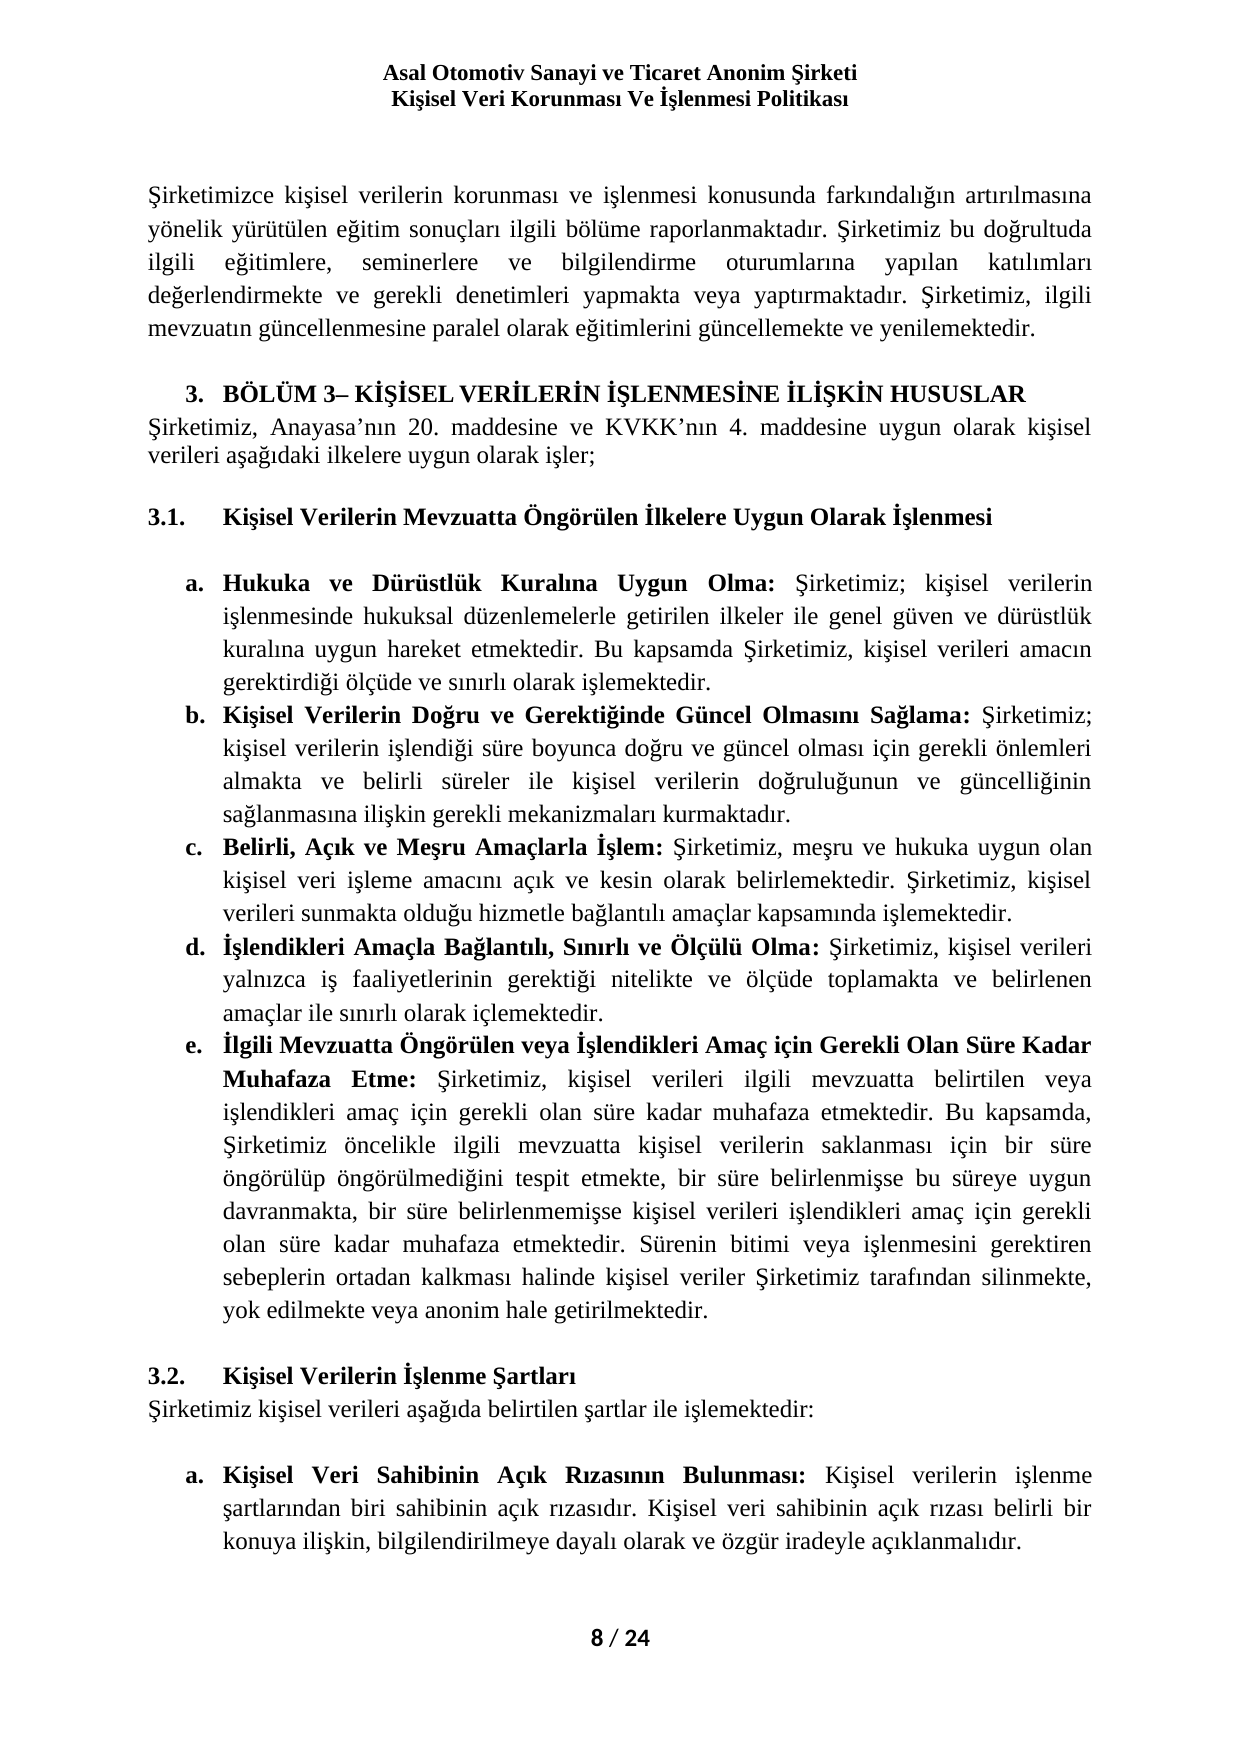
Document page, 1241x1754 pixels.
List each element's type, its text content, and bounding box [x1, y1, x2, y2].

text Şirketimiz, Anayasa’nın 20. maddesine ve KVKK’nın 4. maddesine uygun olarak kişisel verileri aşağıdaki ilkelere uygun olarak işler; [148, 412, 1093, 469]
list Hukuka ve Dürüstlük Kuralına Uygun Olma: Şirketimiz; kişisel verilerin işlenmesinde hukuksal düzenlemelerle getirilen ilkeler ile genel güven ve dürüstlük kuralına uygun hareket etmektedir. Bu kapsamda Şirketimiz, kişisel verileri amacın gerektirdiği ölçüde ve sınırlı olarak işlemektedir. [185, 568, 1093, 696]
list İlgili Mevzuatta Öngörülen veya İşlendikleri Amaç için Gerekli Olan Süre Kadar Muhafaza Etme: Şirketimiz, kişisel verileri ilgili mevzuatta belirtilen veya işlendikleri amaç için gerekli olan süre kadar muhafaza etmektedir. Bu kapsamda, Şirketimiz öncelikle ilgili mevzuatta kişisel verilerin saklanması için bir süre öngörülüp öngörülmediğini tespit etmekte, bir süre belirlenmişse bu süreye uygun davranmakta, bir süre belirlenmemişse kişisel verileri işlendikleri amaç için gerekli olan süre kadar muhafaza etmektedir. Sürenin bitimi veya işlenmesini gerektiren sebeplerin ortadan kalkması halinde kişisel veriler Şirketimiz tarafından silinmekte, yok edilmekte veya anonim hale getirilmektedir. [185, 1031, 1093, 1323]
list Belirli, Açık ve Meşru Amaçlarla İşlem: Şirketimiz, meşru ve hukuka uygun olan kişisel veri işleme amacını açık ve kesin olarak belirlemektedir. Şirketimiz, kişisel verileri sunmakta olduğu hizmetle bağlantılı amaçlar kapsamında işlemektedir. [185, 832, 1093, 927]
list Kişisel Verilerin İşlenme Şartları [148, 1361, 1093, 1389]
list Kişisel Veri Sahibinin Açık Rızasının Bulunması: Kişisel verilerin işlenme şartlarından biri sahibinin açık rızasıdır. Kişisel veri sahibinin açık rızası belirli bir konuya ilişkin, bilgilendirilmeye dayalı olarak ve özgür iradeyle açıklanmalıdır. [185, 1460, 1093, 1555]
text Şirketimiz kişisel verileri aşağıda belirtilen şartlar ile işlemektedir: [148, 1394, 1093, 1423]
list İşlendikleri Amaçla Bağlantılı, Sınırlı ve Ölçülü Olma: Şirketimiz, kişisel verileri yalnızca iş faaliyetlerinin gerektiği nitelikte ve ölçüde toplamakta ve belirlenen amaçlar ile sınırlı olarak içlemektedir. [185, 932, 1093, 1026]
list Kişisel Verilerin Doğru ve Gerektiğinde Güncel Olmasını Sağlama: Şirketimiz; kişisel verilerin işlendiği süre boyunca doğru ve güncel olması için gerekli önlemleri almakta ve belirli süreler ile kişisel verilerin doğruluğunun ve güncelliğinin sağlanmasına ilişkin gerekli mekanizmaları kurmaktadır. [185, 700, 1093, 828]
text Şirketimizce kişisel verilerin korunması ve işlenmesi konusunda farkındalığın artırılmasına yönelik yürütülen eğitim sonuçları ilgili bölüme raporlanmaktadır. Şirketimiz bu doğrultuda ilgili eğitimlere, seminerlere ve bilgilendirme oturumlarına yapılan katılımları değerlendirmekte ve gerekli denetimleri yapmakta veya yaptırmaktadır. Şirketimiz, ilgili mevzuatın güncellenmesine paralel olarak eğitimlerini güncellemekte ve yenilemektedir. [148, 181, 1093, 341]
list Kişisel Verilerin Mevzuatta Öngörülen İlkelere Uygun Olarak İşlenmesi [148, 502, 1093, 531]
list BÖLÜM 3– KİŞİSEL VERİLERİN İŞLENMESİNE İLİŞKİN HUSUSLAR [185, 379, 1093, 407]
